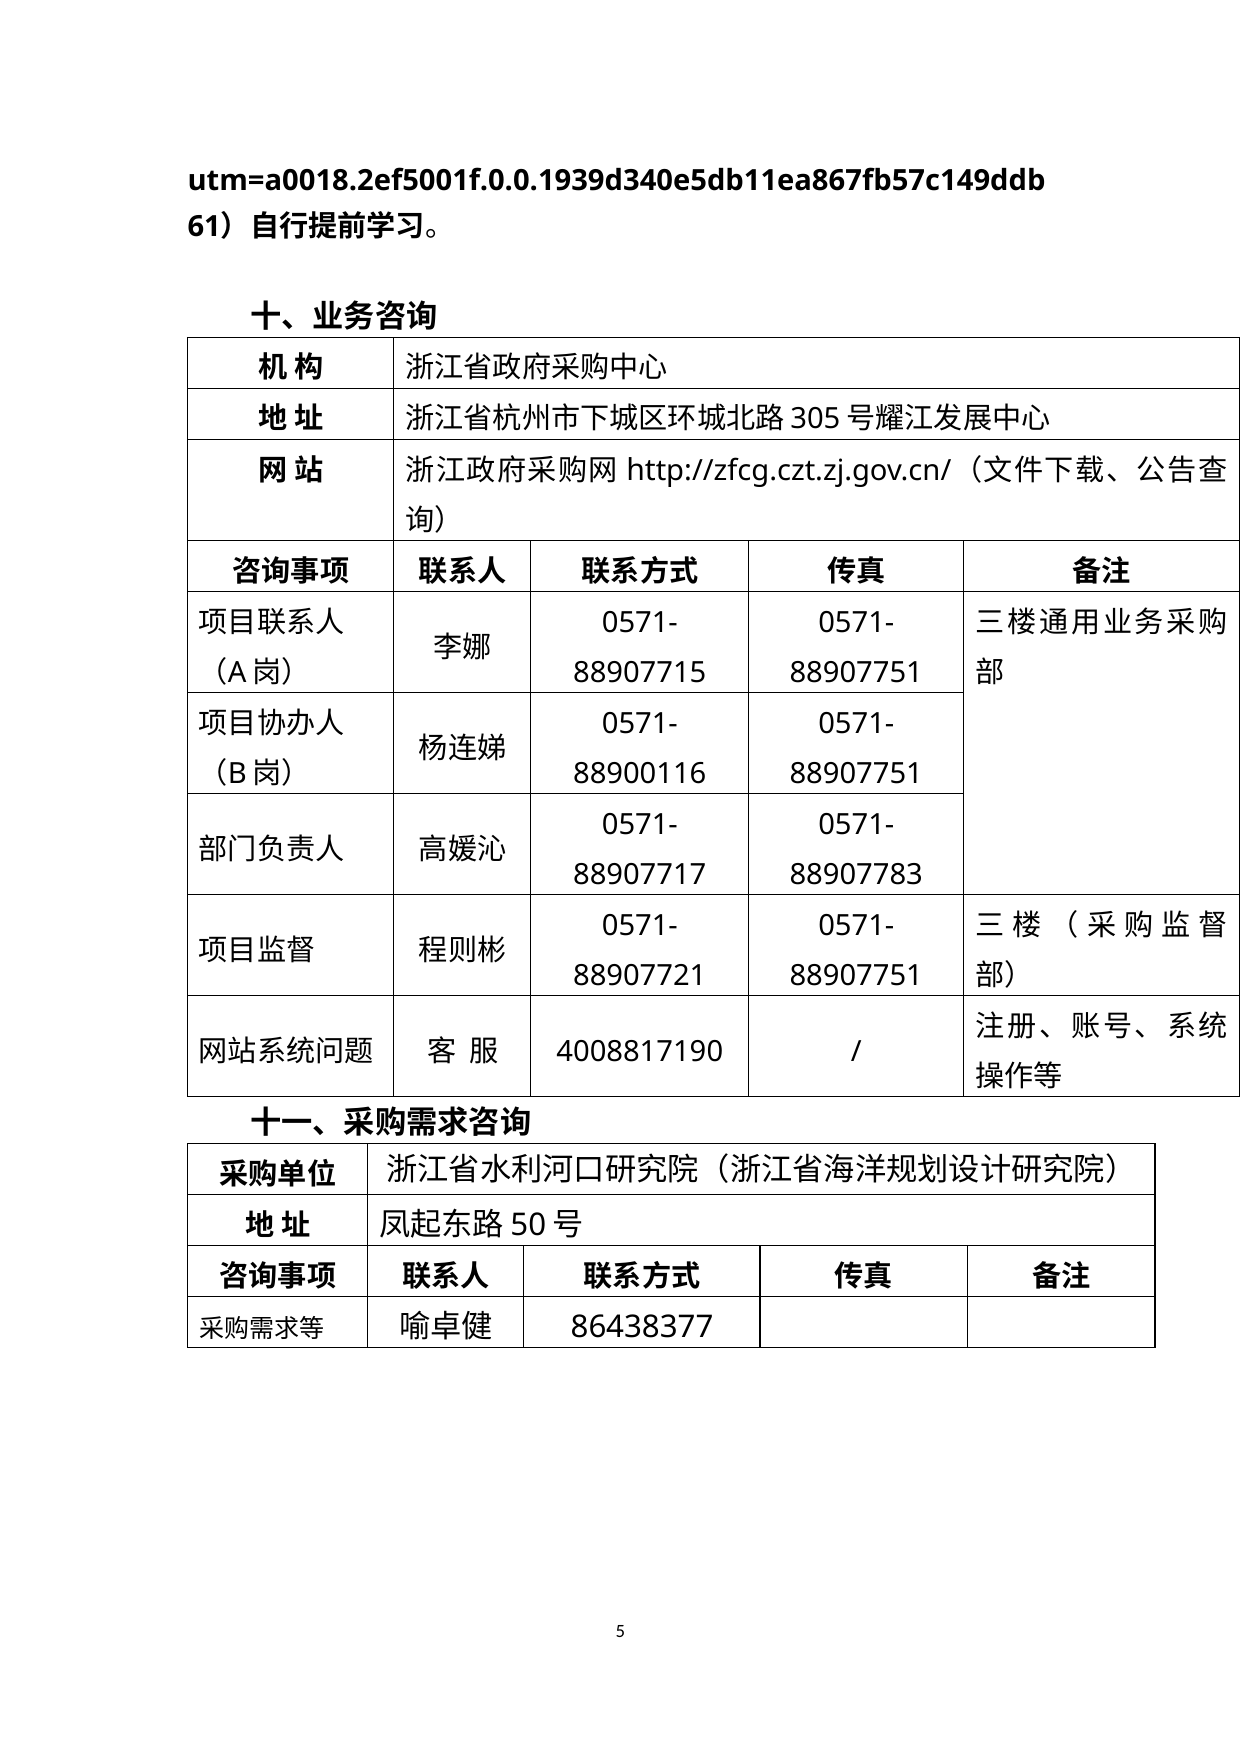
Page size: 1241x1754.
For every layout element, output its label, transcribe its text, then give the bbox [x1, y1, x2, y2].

table_cell 备注 [968, 1246, 1154, 1296]
table_cell 0571-88907751 [749, 693, 963, 793]
table_cell 86438377 [524, 1297, 759, 1347]
table_header 采购单位 [188, 1144, 367, 1194]
table_header 机 构 [188, 338, 393, 388]
table_cell 浙江政府采购网http://zfcg.czt.zj.gov.cn/（文件下载、公告查询） [394, 440, 1239, 540]
table_cell 0571-88907715 [531, 592, 748, 692]
table_cell 网 站 [188, 440, 393, 540]
table_cell 地 址 [188, 389, 393, 439]
table_cell 联系方式 [524, 1246, 759, 1296]
table_cell 项目协办人 （B岗） [188, 693, 393, 793]
table_cell 喻卓健 [368, 1297, 523, 1347]
table_cell [968, 1297, 1154, 1347]
table_cell 0571-88907721 [531, 895, 748, 995]
table_cell 杨连娣 [394, 693, 530, 793]
table_cell 高媛沁 [394, 794, 530, 894]
table_cell 李娜 [394, 592, 530, 692]
table_cell 地 址 [188, 1195, 367, 1245]
table_cell 4008817190 [531, 996, 748, 1096]
table_cell 注册、账号、系统操作等 [964, 996, 1239, 1096]
table_cell 传真 [749, 541, 963, 591]
text 十一、采购需求咨询 [187, 1097, 1053, 1143]
table_cell 0571-88907717 [531, 794, 748, 894]
table_cell [761, 1297, 967, 1347]
table_cell 部门负责人 [188, 794, 393, 894]
table_cell 凤起东路50号 [368, 1195, 1154, 1245]
table_cell / [749, 996, 963, 1096]
table_cell 联系人 [368, 1246, 523, 1296]
table_cell 0571-88907751 [749, 895, 963, 995]
table_cell 联系人 [394, 541, 530, 591]
table_cell 咨询事项 [188, 1246, 367, 1296]
table_cell 联系方式 [531, 541, 748, 591]
table_cell 项目联系人 （A岗） [188, 592, 393, 692]
table_header 浙江省水利河口研究院（浙江省海洋规划设计研究院） [368, 1144, 1154, 1194]
table_cell 三楼（采购监督部） [964, 895, 1239, 995]
table_cell 0571-88907751 [749, 592, 963, 692]
table_cell 备注 [964, 541, 1239, 591]
table_cell 采购需求等 [188, 1297, 367, 1347]
table_cell 程则彬 [394, 895, 530, 995]
table_cell 三楼通用业务采购部 [964, 592, 1239, 894]
table_cell 客 服 [394, 996, 530, 1096]
table_header 浙江省政府采购中心 [394, 338, 1239, 388]
text 十、业务咨询 [187, 291, 1053, 337]
table_cell 项目监督 [188, 895, 393, 995]
table_cell 网站系统问题 [188, 996, 393, 1096]
table_cell 传真 [761, 1246, 967, 1296]
table_cell 浙江省杭州市下城区环城北路305号耀江发展中心 [394, 389, 1239, 439]
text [187, 153, 1053, 245]
table_cell 0571-88900116 [531, 693, 748, 793]
table_cell 咨询事项 [188, 541, 393, 591]
table_cell 0571-88907783 [749, 794, 963, 894]
